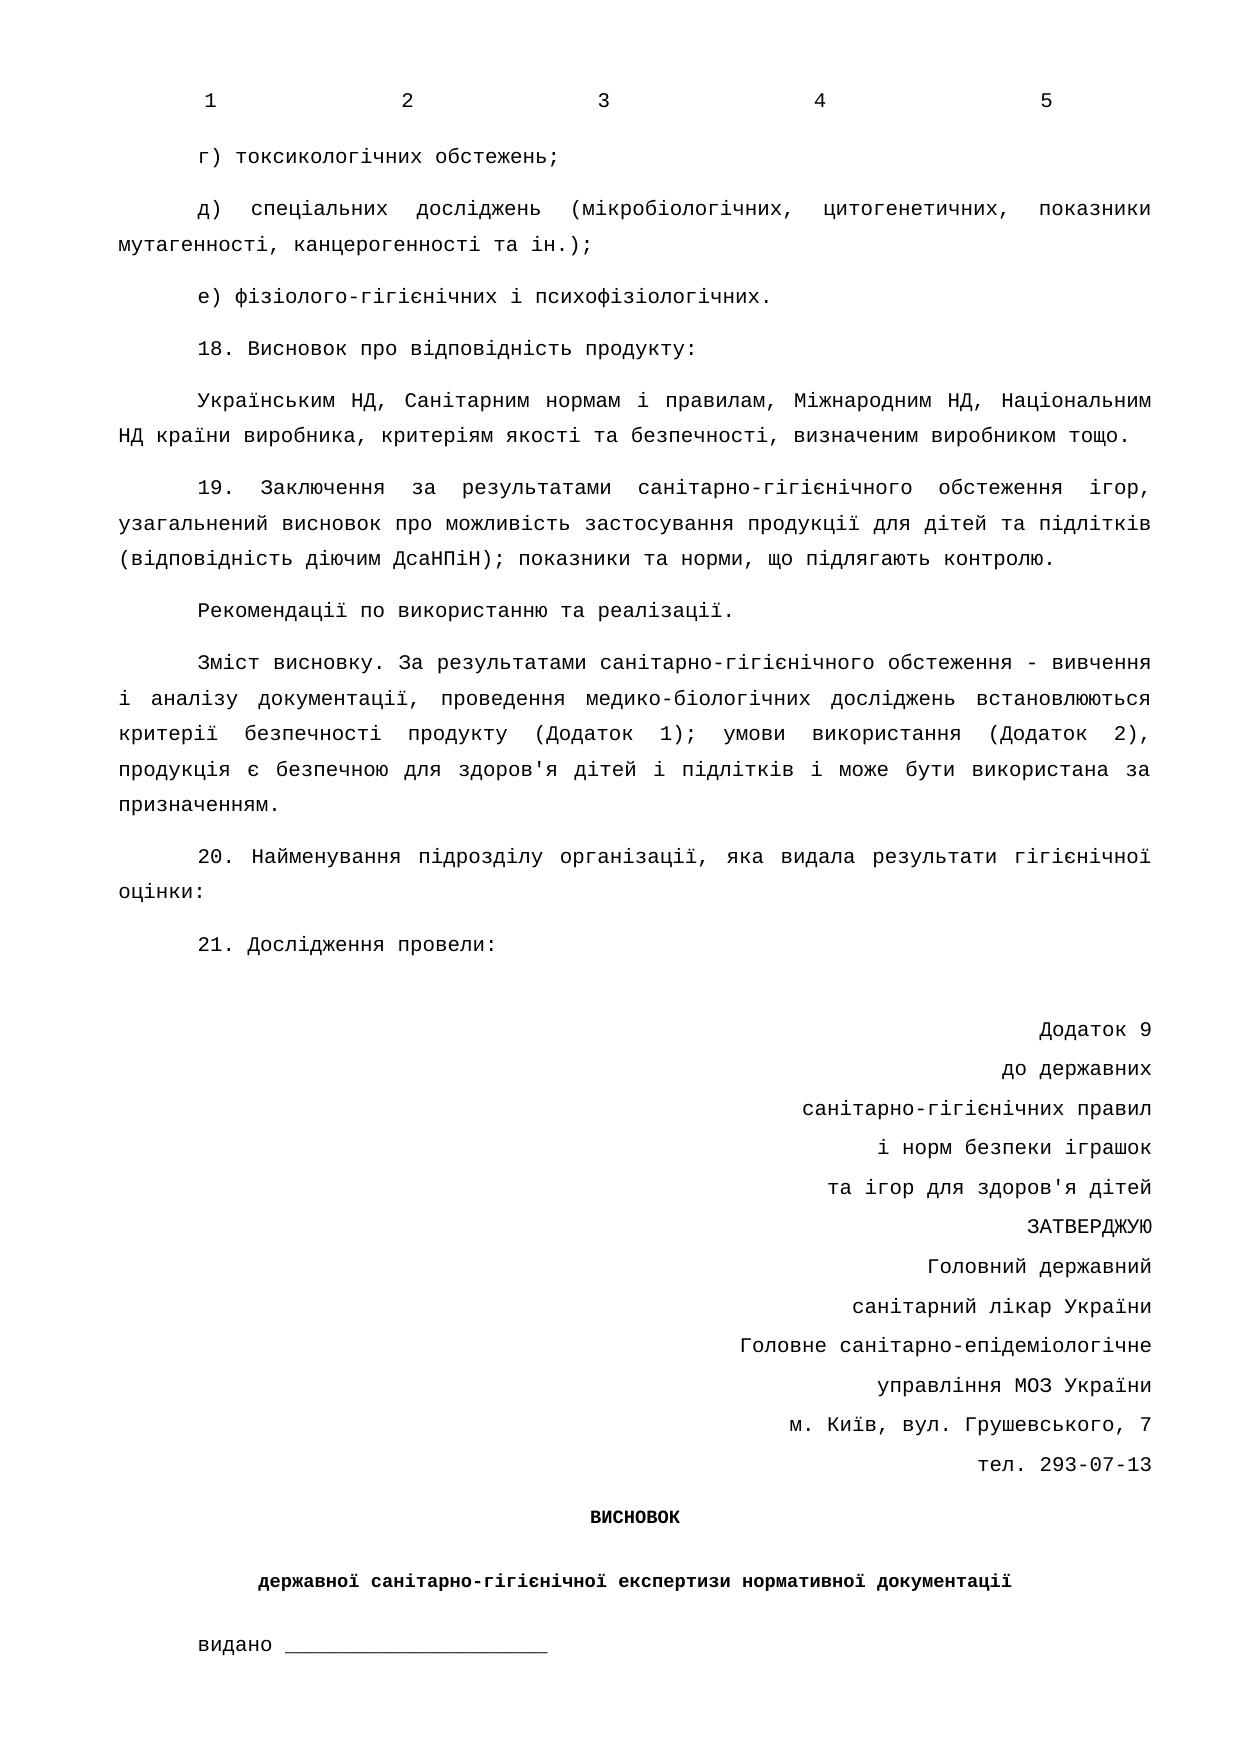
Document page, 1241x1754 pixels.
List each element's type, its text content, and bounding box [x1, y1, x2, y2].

text і норм безпеки іграшок [118, 1137, 1152, 1161]
text г) токсикологічних обстежень; [118, 146, 1152, 170]
text управління МОЗ України [118, 1375, 1152, 1398]
table_cell 2 [304, 89, 510, 115]
text санітарний лікар України [118, 1296, 1152, 1319]
text ЗАТВЕРДЖУЮ [118, 1217, 1152, 1240]
text тел. 293-07-13 [118, 1454, 1152, 1478]
text ВИСНОВОК [118, 1508, 1152, 1529]
text Зміст висновку. За результатами санітарно-гігієнічного обстеження - вивчення і аналізу документації, проведення медико-біологічних досліджень встановлюються критерії безпечності продукту (Додаток 1); умови використання (Додаток 2), продукція є безпечною для здоров'я дітей і підлітків і може бути використана за призначенням. [118, 652, 1152, 818]
text державної санітарно-гігієнічної експертизи нормативної документації [118, 1571, 1152, 1593]
text Рекомендації по використанню та реалізації. [118, 600, 1152, 624]
text Українським НД, Санітарним нормам і правилам, Міжнародним НД, Національним НД країни виробника, критеріям якості та безпечності, визначеним виробником тощо. [118, 390, 1152, 449]
text 19. Заключення за результатами санітарно-гігієнічного обстеження ігор, узагальнений висновок про можливість застосування продукції для дітей та підлітків (відповідність діючим ДсаНПіН); показники та норми, що підлягають контролю. [118, 477, 1152, 572]
text Головне санітарно-епідеміологічне [118, 1335, 1152, 1359]
text Додаток 9 [118, 1019, 1152, 1042]
text 21. Дослідження провели: [118, 934, 1152, 957]
table_cell 5 [943, 89, 1150, 115]
table_cell 4 [697, 89, 943, 115]
text санітарно-гігієнічних правил [118, 1098, 1152, 1121]
text видано _____________________ [197, 1634, 1152, 1658]
text д) спеціальних досліджень (мікробіологічних, цитогенетичних, показники мутагенності, канцерогенності та ін.); [118, 198, 1152, 257]
table_cell 1 [117, 89, 304, 115]
text е) фізіолого-гігієнічних і психофізіологічних. [118, 286, 1152, 309]
text 18. Висновок про відповідність продукту: [118, 338, 1152, 361]
text м. Київ, вул. Грушевського, 7 [118, 1414, 1152, 1438]
text Головний державний [118, 1256, 1152, 1280]
text 20. Найменування підрозділу організації, яка видала результати гігієнічної оцінки: [118, 846, 1152, 905]
table_cell 3 [510, 89, 697, 115]
text та ігор для здоров'я дітей [118, 1177, 1152, 1201]
text до державних [118, 1058, 1152, 1082]
